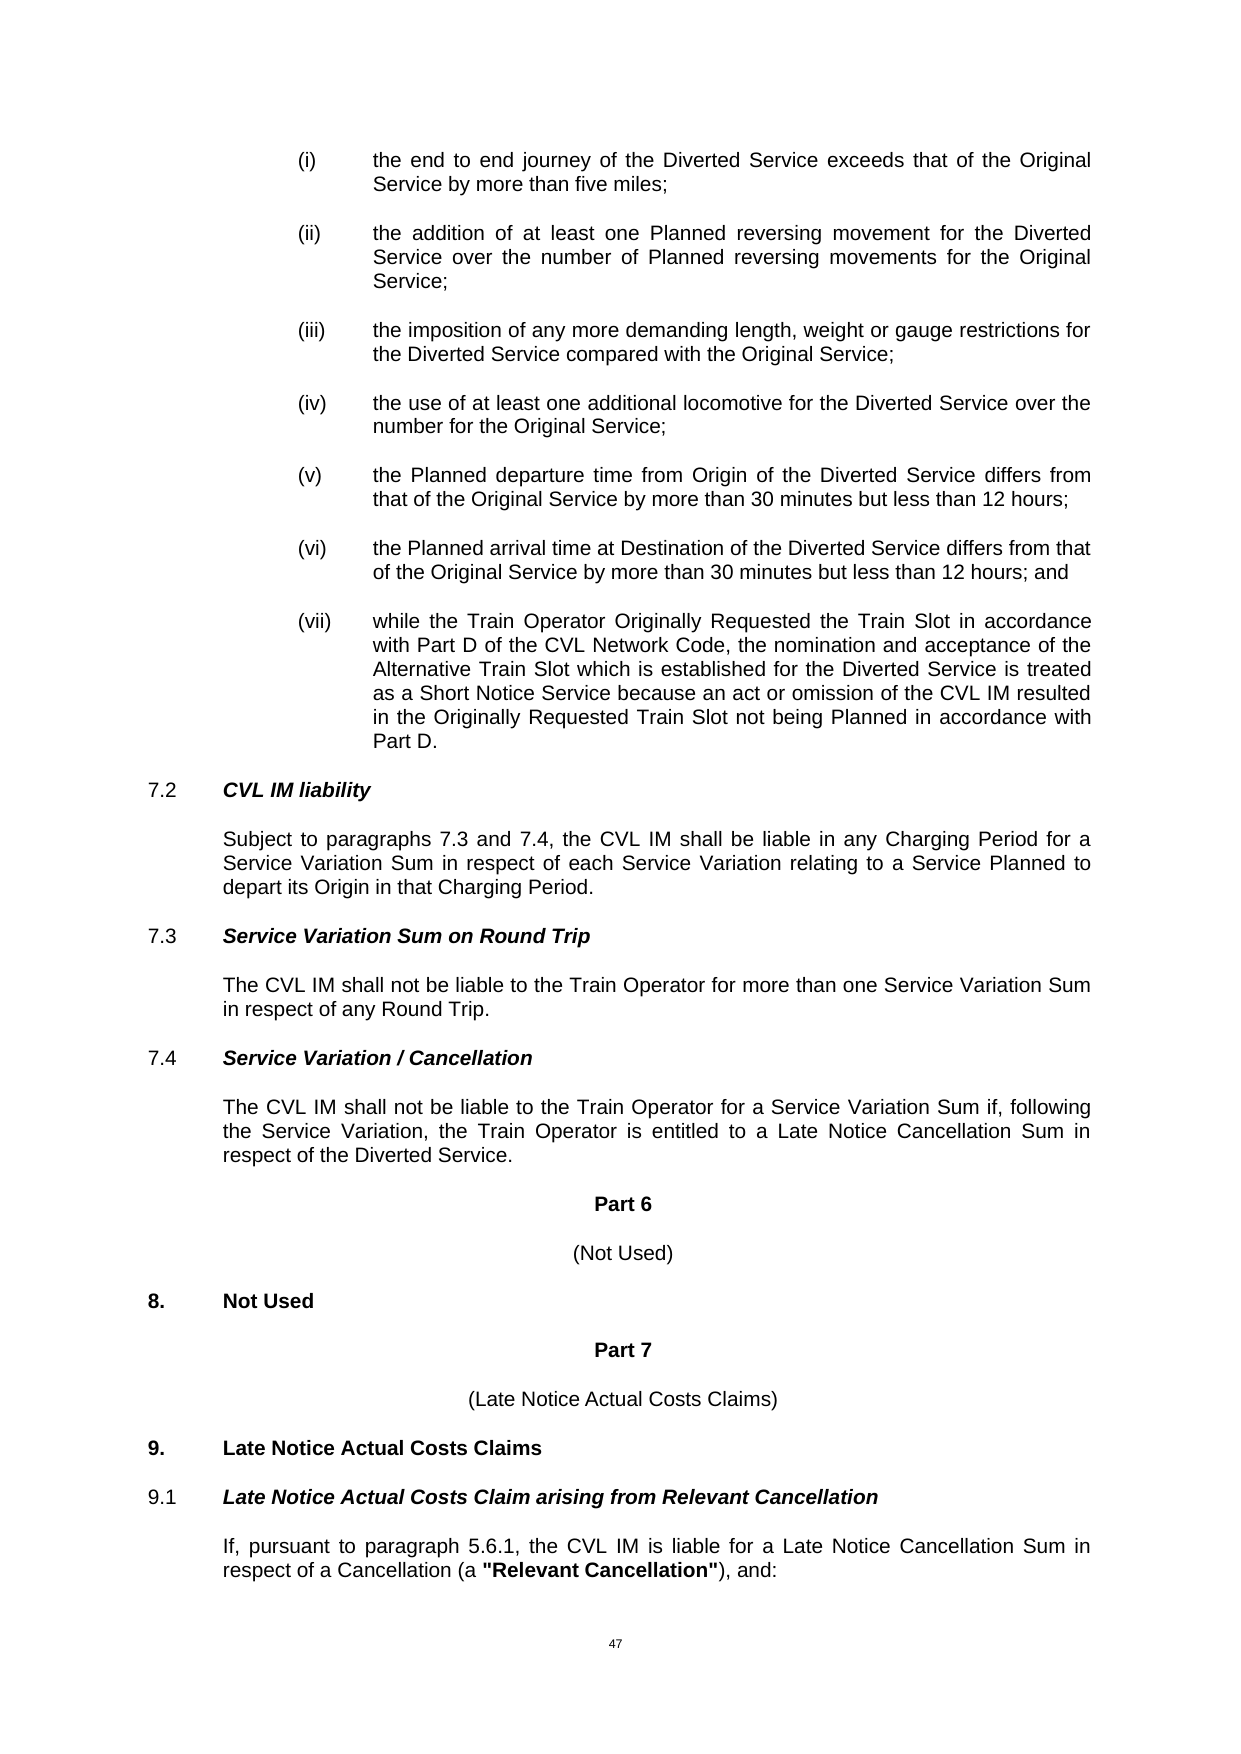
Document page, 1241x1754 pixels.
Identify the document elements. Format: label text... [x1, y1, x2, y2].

subtitle the imposition of any more demanding length, weight or gauge restrictions for the Diverted Service compared with the Original Service; [298, 317, 1092, 365]
text Part 7 [148, 1338, 1092, 1362]
subtitle the use of at least one additional locomotive for the Diverted Service over the number for the Original Service; [298, 390, 1092, 438]
list Not Used [148, 1289, 1092, 1313]
text The CVL IM shall not be liable to the Train Operator for more than one Service Variation Sum in respect of any Round Trip. [223, 973, 1092, 1021]
text Late Notice Actual Costs Claim arising from Relevant Cancellation [148, 1485, 1092, 1509]
subtitle the Planned arrival time at Destination of the Diverted Service differs from that of the Original Service by more than 30 minutes but less than 12 hours; and [298, 536, 1092, 584]
text (Not Used) [148, 1240, 1092, 1264]
text CVL IM liability [148, 778, 1092, 802]
text If, pursuant to paragraph 5.6.1, the CVL IM is liable for a Late Notice Cancellation Sum in respect of a Cancellation (a "Relevant Cancellation"), and: [223, 1534, 1092, 1582]
list Late Notice Actual Costs Claims [148, 1436, 1092, 1460]
subtitle the addition of at least one Planned reversing movement for the Diverted Service over the number of Planned reversing movements for the Original Service; [298, 221, 1092, 292]
text Service Variation Sum on Round Trip [148, 924, 1092, 948]
list The CVL IM shall not be liable to the Train Operator for a Service Variation Sum if, following the Service Variation, the Train Operator is entitled to a Late Notice Cancellation Sum in respect of the Diverted Service. [223, 1094, 1092, 1166]
subtitle while the Train Operator Originally Requested the Train Slot in accordance with Part D of the CVL Network Code, the nomination and acceptance of the Alternative Train Slot which is established for the Diverted Service is treated as a Short Notice Service because an act or omission of the CVL IM resulted in the Originally Requested Train Slot not being Planned in accordance with Part D. [298, 609, 1092, 753]
text (Late Notice Actual Costs Claims) [148, 1387, 1092, 1411]
text Subject to paragraphs 7.3 and 7.4, the CVL IM shall be liable in any Charging Period for a Service Variation Sum in respect of each Service Variation relating to a Service Planned to depart its Origin in that Charging Period. [223, 827, 1092, 899]
subtitle the end to end journey of the Diverted Service exceeds that of the Original Service by more than five miles; [298, 148, 1092, 196]
text Service Variation / Cancellation [148, 1046, 1092, 1069]
text Part 6 [148, 1191, 1092, 1215]
subtitle the Planned departure time from Origin of the Diverted Service differs from that of the Original Service by more than 30 minutes but less than 12 hours; [298, 463, 1092, 511]
